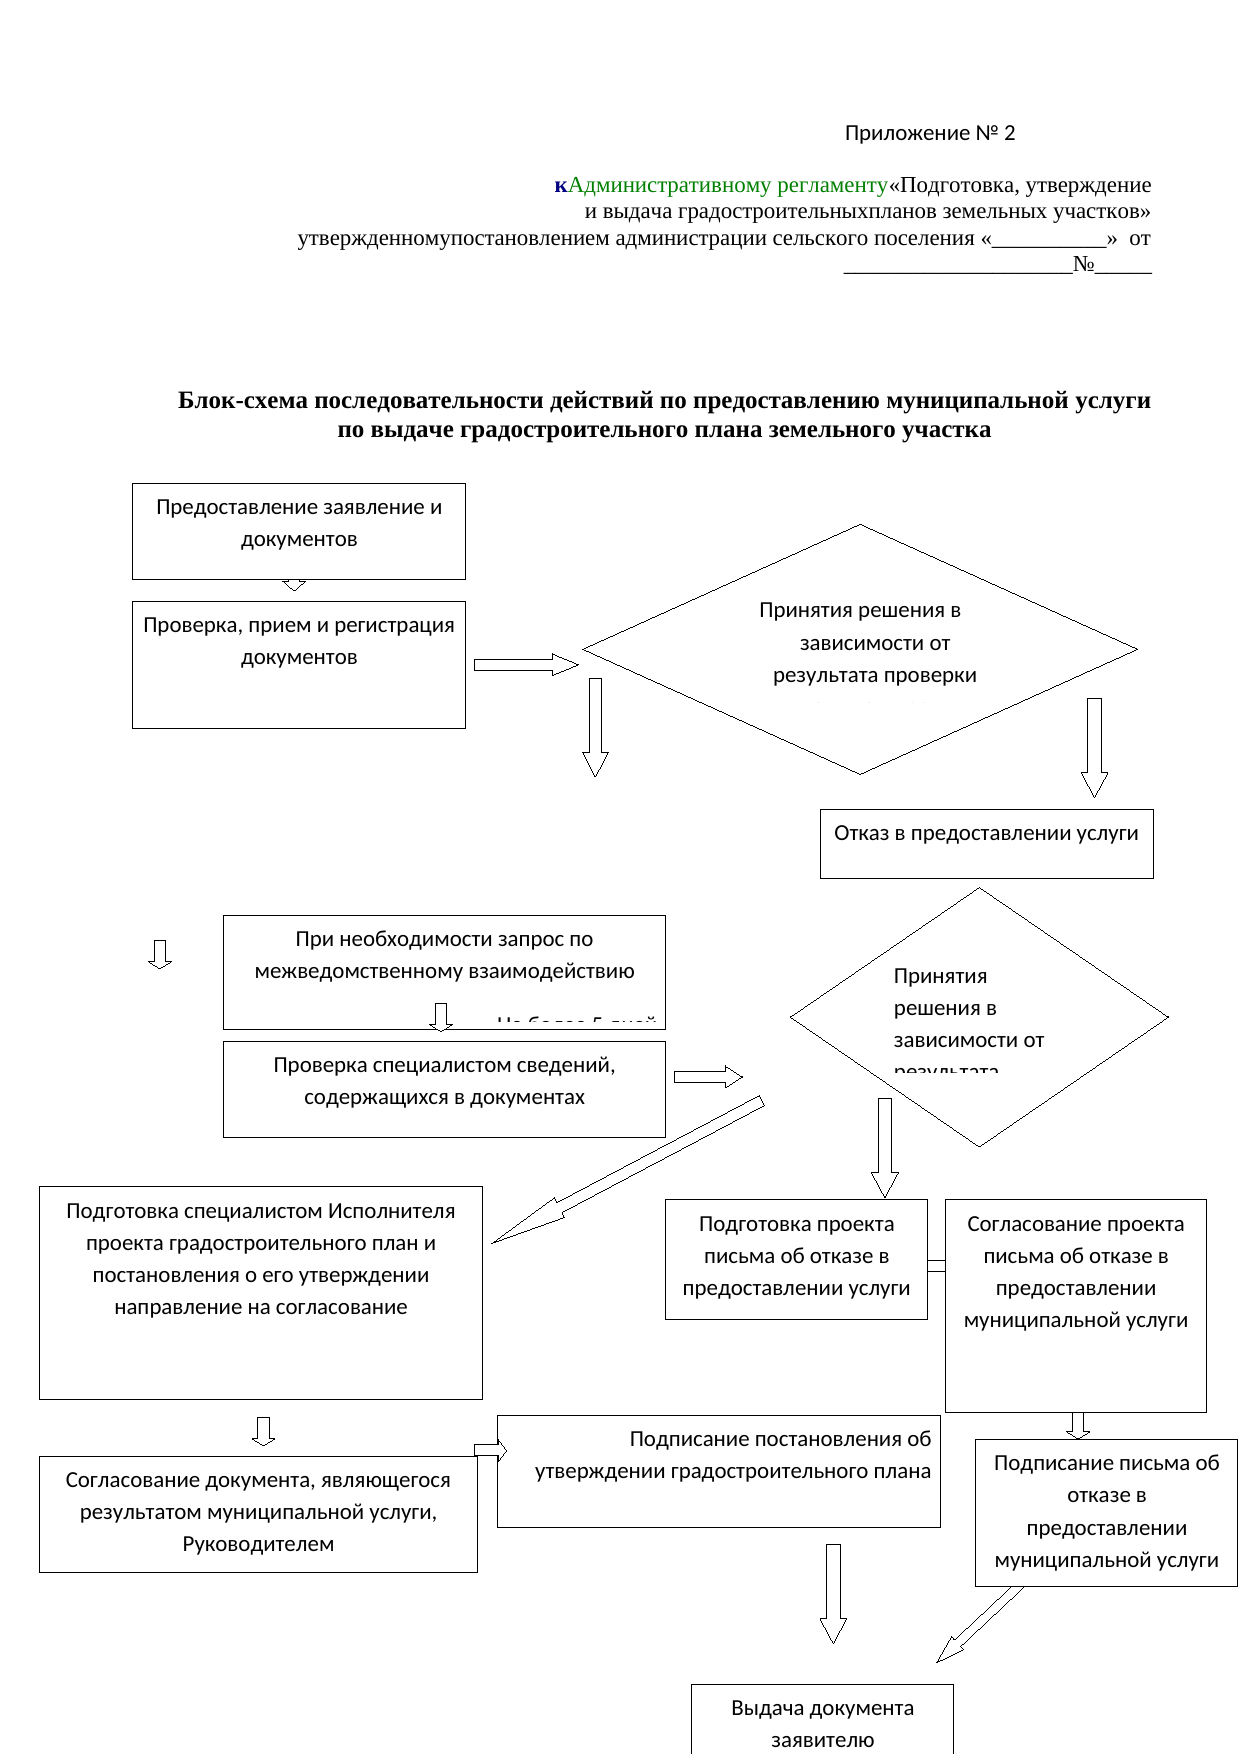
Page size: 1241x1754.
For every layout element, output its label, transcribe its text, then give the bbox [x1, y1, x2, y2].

subtitle и выдача градостроительныхпланов земельных участков» [177, 197, 1152, 224]
text Блок-схема последовательности действий по предоставлению муниципальной услуги по выдаче градостроительного плана земельного участка [177, 385, 1152, 443]
subtitle кАдминистративному регламенту«Подготовка, утверждение [177, 171, 1152, 197]
subtitle утвержденномупостановлением администрации сельского поселения «__________» от ____________________№_____ [177, 224, 1152, 277]
text Приложение № 2 [709, 118, 1152, 146]
